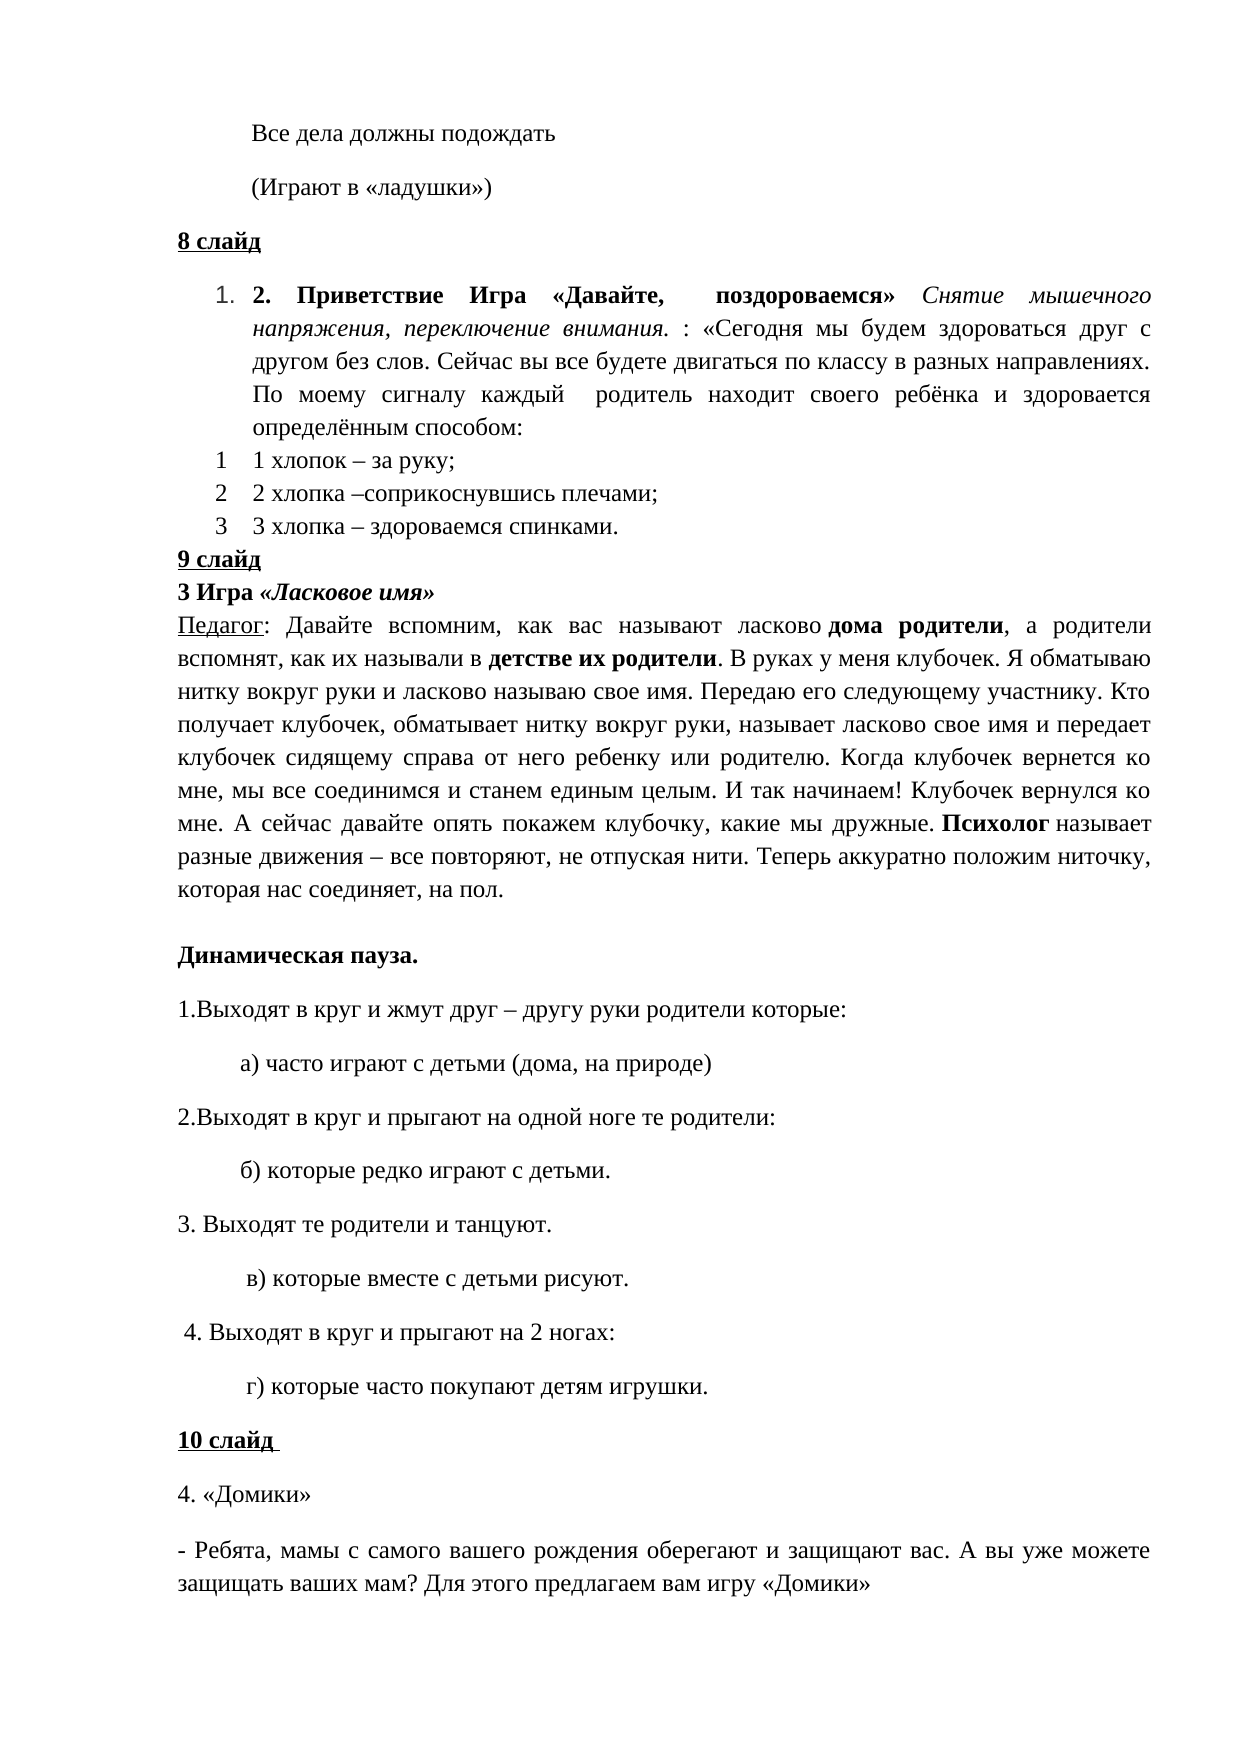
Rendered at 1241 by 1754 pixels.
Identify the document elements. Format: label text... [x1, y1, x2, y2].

list 2 хлопка –соприкоснувшись плечами; [215, 478, 1152, 507]
text - Ребята, мамы с самого вашего рождения оберегают и защищают вас. А вы уже можете защищать ваших мам? Для этого предлагаем вам игру «Домики» [177, 1535, 1152, 1597]
list 2. Приветствие Игра «Давайте, поздороваемся» Снятие мышечного напряжения, переключение внимания. : «Сегодня мы будем здороваться друг с другом без слов. Сейчас вы все будете двигаться по классу в разных направлениях. По моему сигналу каждый родитель находит своего ребёнка и здоровается определённым способом: [215, 280, 1152, 441]
text 3 Игра «Ласковое имя» [177, 577, 1152, 606]
text 4. Выходят в круг и прыгают на 2 ногах: [177, 1317, 1152, 1346]
text 1.Выходят в круг и жмут друг – другу руки родители которые: [177, 994, 1152, 1023]
text (Играют в «ладушки») [177, 172, 1152, 201]
text г) которые часто покупают детям игрушки. [177, 1371, 1152, 1400]
text б) которые редко играют с детьми. [177, 1156, 1152, 1184]
text 9 слайд [177, 544, 1152, 573]
text Все дела должны подождать [177, 118, 1152, 147]
list 3 хлопка – здороваемся спинками. [215, 511, 1152, 540]
text 8 слайд [177, 226, 1152, 254]
text 2.Выходят в круг и прыгают на одной ноге те родители: [177, 1102, 1152, 1131]
text а) часто играют с детьми (дома, на природе) [177, 1048, 1152, 1077]
text Динамическая пауза. [177, 940, 1152, 969]
list 1 хлопок – за руку; [215, 445, 1152, 474]
text 10 слайд [177, 1425, 1152, 1454]
text 3. Выходят те родители и танцуют. [177, 1209, 1152, 1238]
text Педагог: Давайте вспомним, как вас называют ласково дома родители, а родители вспомнят, как их называли в детстве их родители. В руках у меня клубочек. Я обматываю нитку вокруг руки и ласково называю свое имя. Передаю его следующему участнику. Кто получает клубочек, обматывает нитку вокруг руки, называет ласково свое имя и передает клубочек сидящему справа от него ребенку или родителю. Когда клубочек вернется ко мне, мы все соединимся и станем единым целым. И так начинаем! Клубочек вернулся ко мне. А сейчас давайте опять покажем клубочку, какие мы дружные. Психолог называет разные движения – все повторяют, не отпуская нити. Теперь аккуратно положим ниточку, которая нас соединяет, на пол. [177, 610, 1152, 903]
text в) которые вместе с детьми рисуют. [177, 1263, 1152, 1292]
text 4. «Домики» [177, 1479, 1152, 1507]
